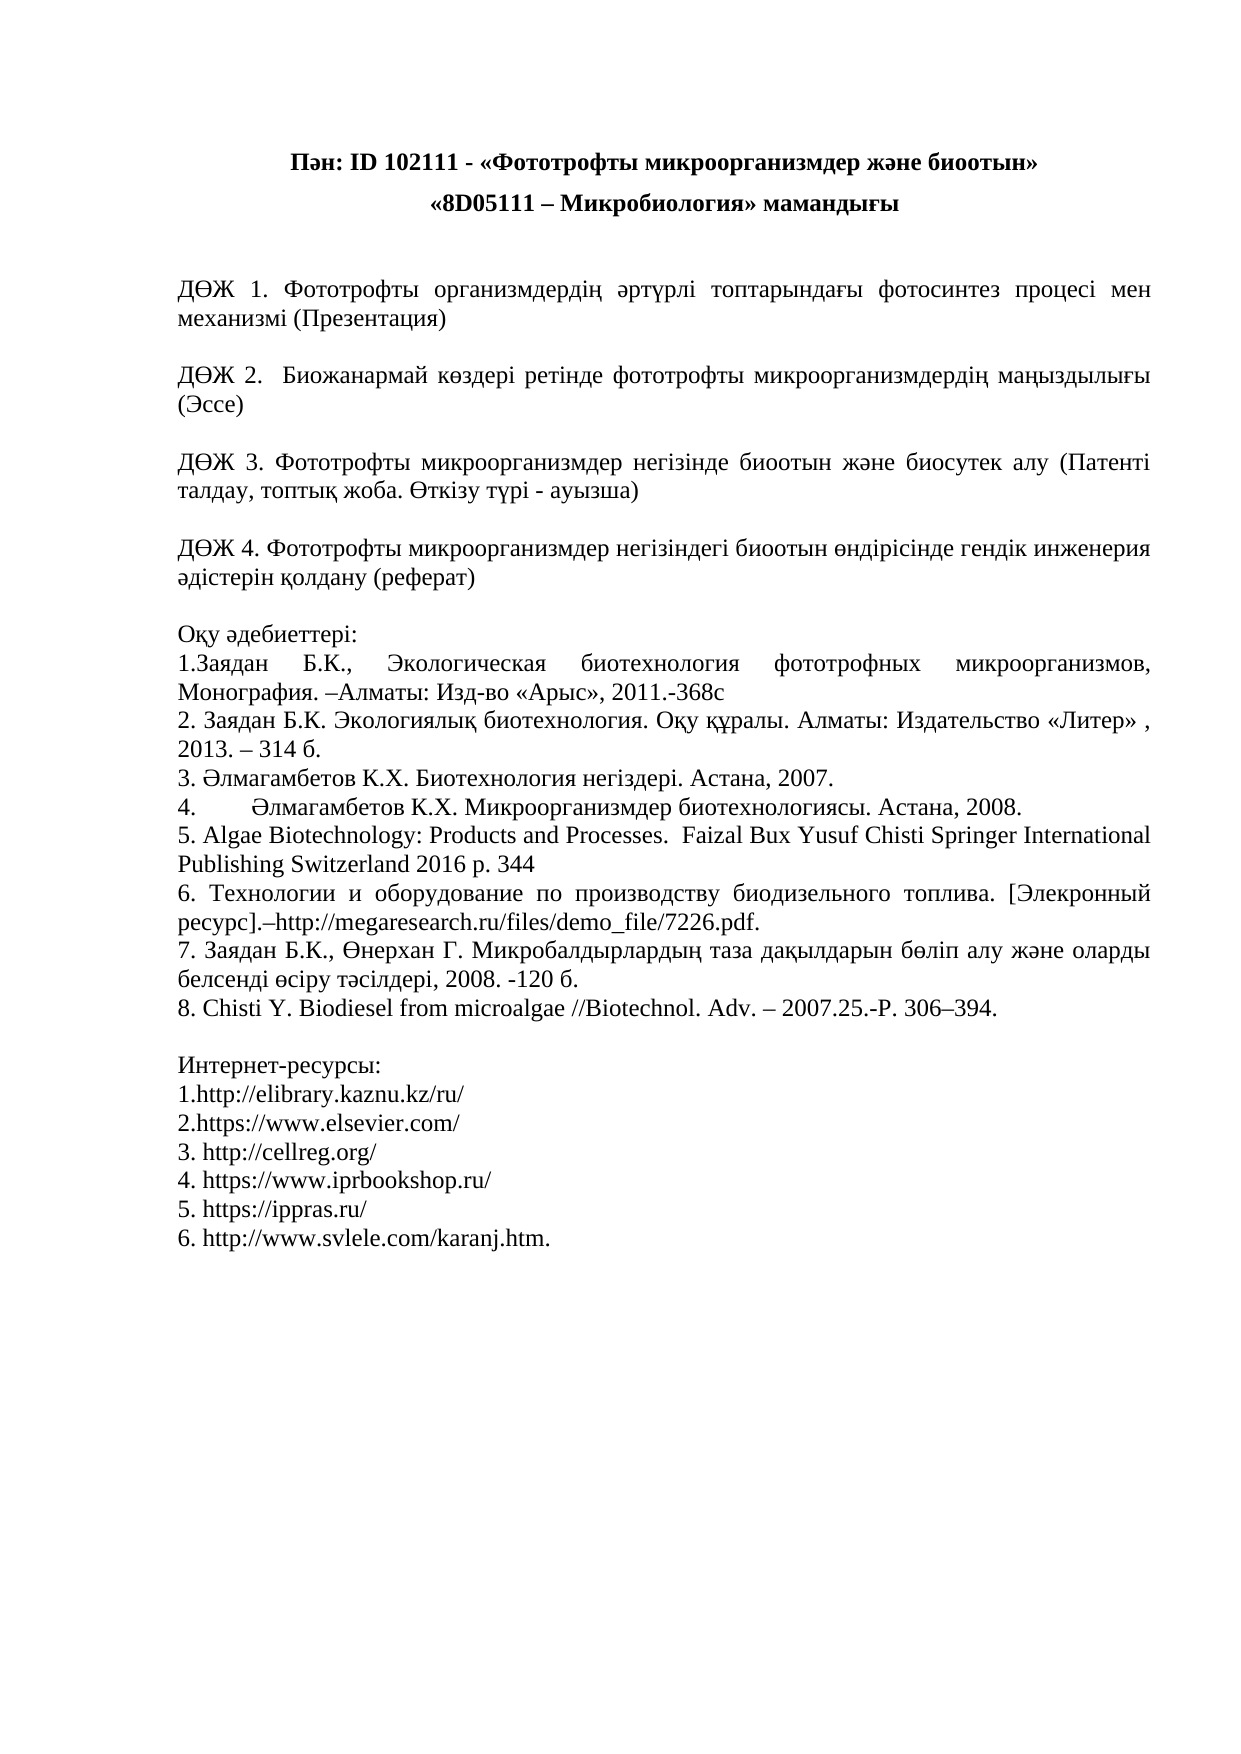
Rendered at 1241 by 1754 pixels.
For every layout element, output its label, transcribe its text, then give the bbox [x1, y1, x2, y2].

text 6. Технологии и оборудование по производству биодизельного топлива. [Элекронный ресурс].–http://megaresearch.ru/files/demo_file/7226.pdf. [177, 878, 1152, 936]
text ДӨЖ 1. Фототрофты организмдердің әртүрлі топтарындағы фотосинтез процесі мен механизмі (Презентация) [177, 274, 1152, 332]
text 5. Algae Biotechnology: Products and Processes. Faizal Bux Yusuf Chisti Springer International Publishing Switzerland 2016 р. 344 [177, 821, 1152, 878]
text «8D05111 – Микробиология» мамандығы [177, 188, 1152, 217]
text 4. Әлмагамбетов К.Х. Микроорганизмдер биотехнологиясы. Астана, 2008. [177, 792, 1152, 821]
text 7. Заядан Б.К., Өнерхан Г. Микробалдырлардың таза дақылдарын бөліп алу және оларды белсенді өсіру тәсілдері, 2008. -120 б. [177, 936, 1152, 993]
text ДӨЖ 3. Фототрофты микроорганизмдер негізінде биоотын және биосутек алу (Патенті талдау, топтық жоба. Өткізу түрі - ауызша) [177, 447, 1152, 504]
text 4. https://www.iprbookshop.ru/ [177, 1166, 1152, 1194]
text ДӨЖ 4. Фототрофты микроорганизмдер негізіндегі биоотын өндірісінде гендік инженерия әдістерін қолдану (реферат) [177, 533, 1152, 591]
text 2.https://www.elsevier.com/ [177, 1108, 1152, 1137]
text Интернет-ресурсы: [177, 1051, 1152, 1079]
text 8. Chisti Y. Biodiesel from microalgae //Biotechnol. Adv. – 2007.25.-P. 306–394. [177, 993, 1152, 1022]
text 6. http://www.svlele.com/karanj.htm. [177, 1223, 1152, 1252]
text 2. Заядан Б.К. Экологиялық биотехнология. Оқу құралы. Алматы: Издательство «Литер» , 2013. – 314 б. [177, 706, 1152, 763]
text Пән: ID 102111 - «Фототрофты микроорганизмдер және биоотын» [177, 147, 1152, 176]
text ДӨЖ 2. Биожанармай көздері ретінде фототрофты микроорганизмдердің маңыздылығы (Эссе) [177, 361, 1152, 418]
text 3. Әлмагамбетов К.Х. Биотехнология негіздері. Астана, 2007. [177, 763, 1152, 792]
text 5. https://ippras.ru/ [177, 1194, 1152, 1223]
text Оқу әдебиеттері: [177, 619, 1152, 648]
text 3. http://cellreg.org/ [177, 1137, 1152, 1166]
text 1.http://elibrary.kaznu.kz/ru/ [177, 1079, 1152, 1108]
text 1.Заядан Б.К., Экологическая биотехнология фототрофных микроорганизмов, Монография. –Алматы: Изд-во «Арыс», 2011.-368с [177, 648, 1152, 706]
